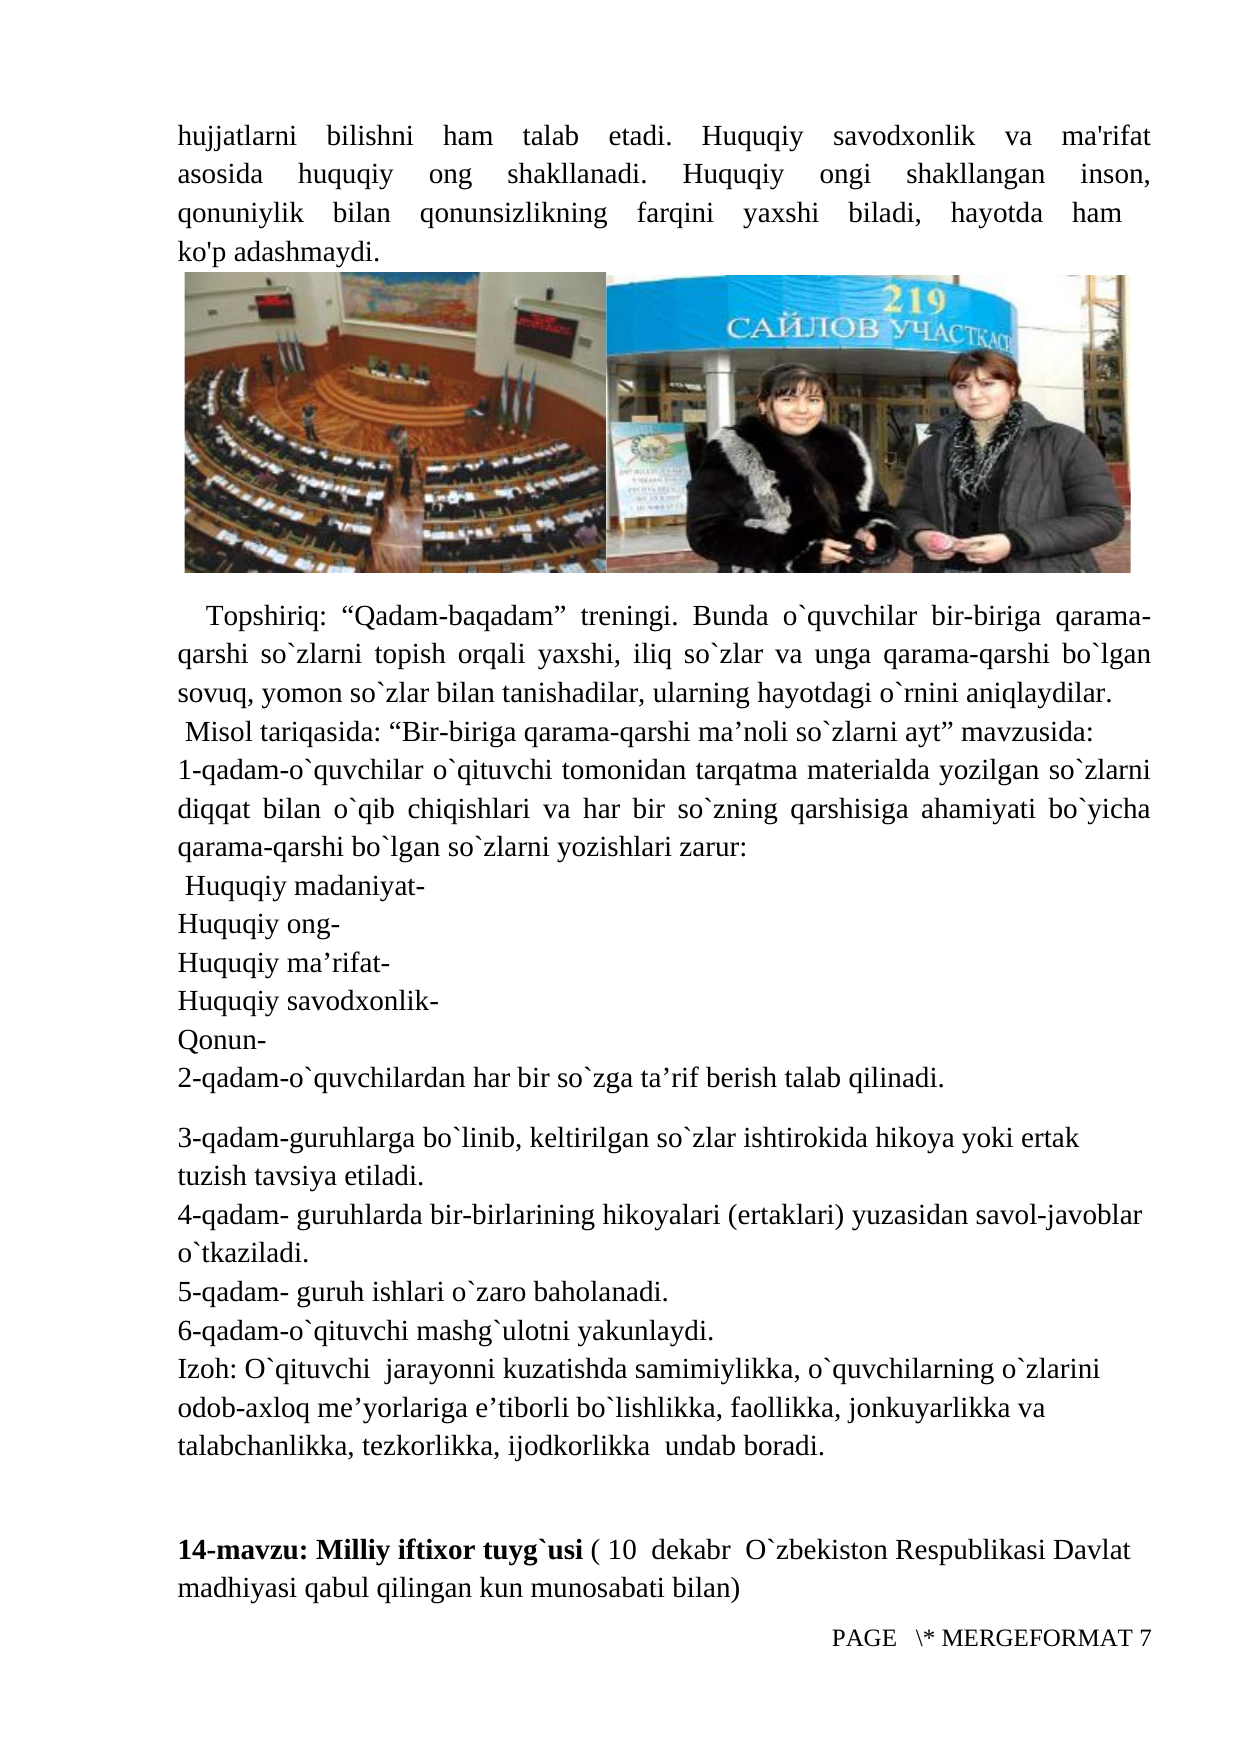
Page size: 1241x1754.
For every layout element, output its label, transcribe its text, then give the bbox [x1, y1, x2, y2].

text Topshiriq: “Qadam-baqadam” treningi. Bunda o`quvchilar bir-biriga qarama-qarshi so`zlarni topish orqali yaxshi, iliq so`zlar va unga qarama-qarshi bo`lgan sovuq, yomon so`zlar bilan tanishadilar, ularning hayotdagi o`rnini aniqlaydilar. [177, 598, 1152, 709]
text 1-qadam-o`quvchilar o`qituvchi tomonidan tarqatma materialda yozilgan so`zlarni diqqat bilan o`qib chiqishlari va har bir so`zning qarshisiga ahamiyati bo`yicha qarama-qarshi bo`lgan so`zlarni yozishlari zarur: [177, 752, 1152, 863]
text Huquqiy savodxonlik- [177, 983, 1152, 1017]
text Misol tariqasida: “Bir-biriga qarama-qarshi ma’noli so`zlarni ayt” mavzusida: [177, 714, 1152, 747]
text Huquqiy ma’rifat- [177, 945, 1152, 978]
text 4-qadam- guruhlarda bir-birlarining hikoyalari (ertaklari) yuzasidan savol-javoblar o`tkaziladi. [177, 1197, 1152, 1269]
text Qonun- [177, 1022, 1152, 1056]
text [177, 118, 1152, 267]
text 6-qadam-o`qituvchi mashg`ulotni yakunlaydi. [177, 1313, 1152, 1346]
text Huquqiy ong- [177, 906, 1152, 940]
text 2-qadam-o`quvchilardan har bir so`zga ta’rif berish talab qilinadi. [177, 1061, 1152, 1094]
picture [606, 275, 1131, 573]
text 5-qadam- guruh ishlari o`zaro baholanadi. [177, 1274, 1152, 1308]
text Huquqiy madaniyat- [177, 868, 1152, 901]
picture [606, 275, 731, 288]
text Izoh: O`qituvchi jarayonni kuzatishda samimiylikka, o`quvchilarning o`zlarini odob-axloq me’yorlariga e’tiborli bo`lishlikka, faollikka, jonkuyarlikka va talabchanlikka, tezkorlikka, ijodkorlikka undab boradi. [177, 1351, 1152, 1462]
text 3-qadam-guruhlarga bo`linib, keltirilgan so`zlar ishtirokida hikoya yoki ertak tuzish tavsiya etiladi. [177, 1120, 1152, 1192]
text 14-mavzu: Milliy iftixor tuyg`usi ( 10 dekabr O`zbekiston Respublikasi Davlat madhiyasi qabul qilingan kun munosabati bilan) [177, 1532, 1152, 1604]
